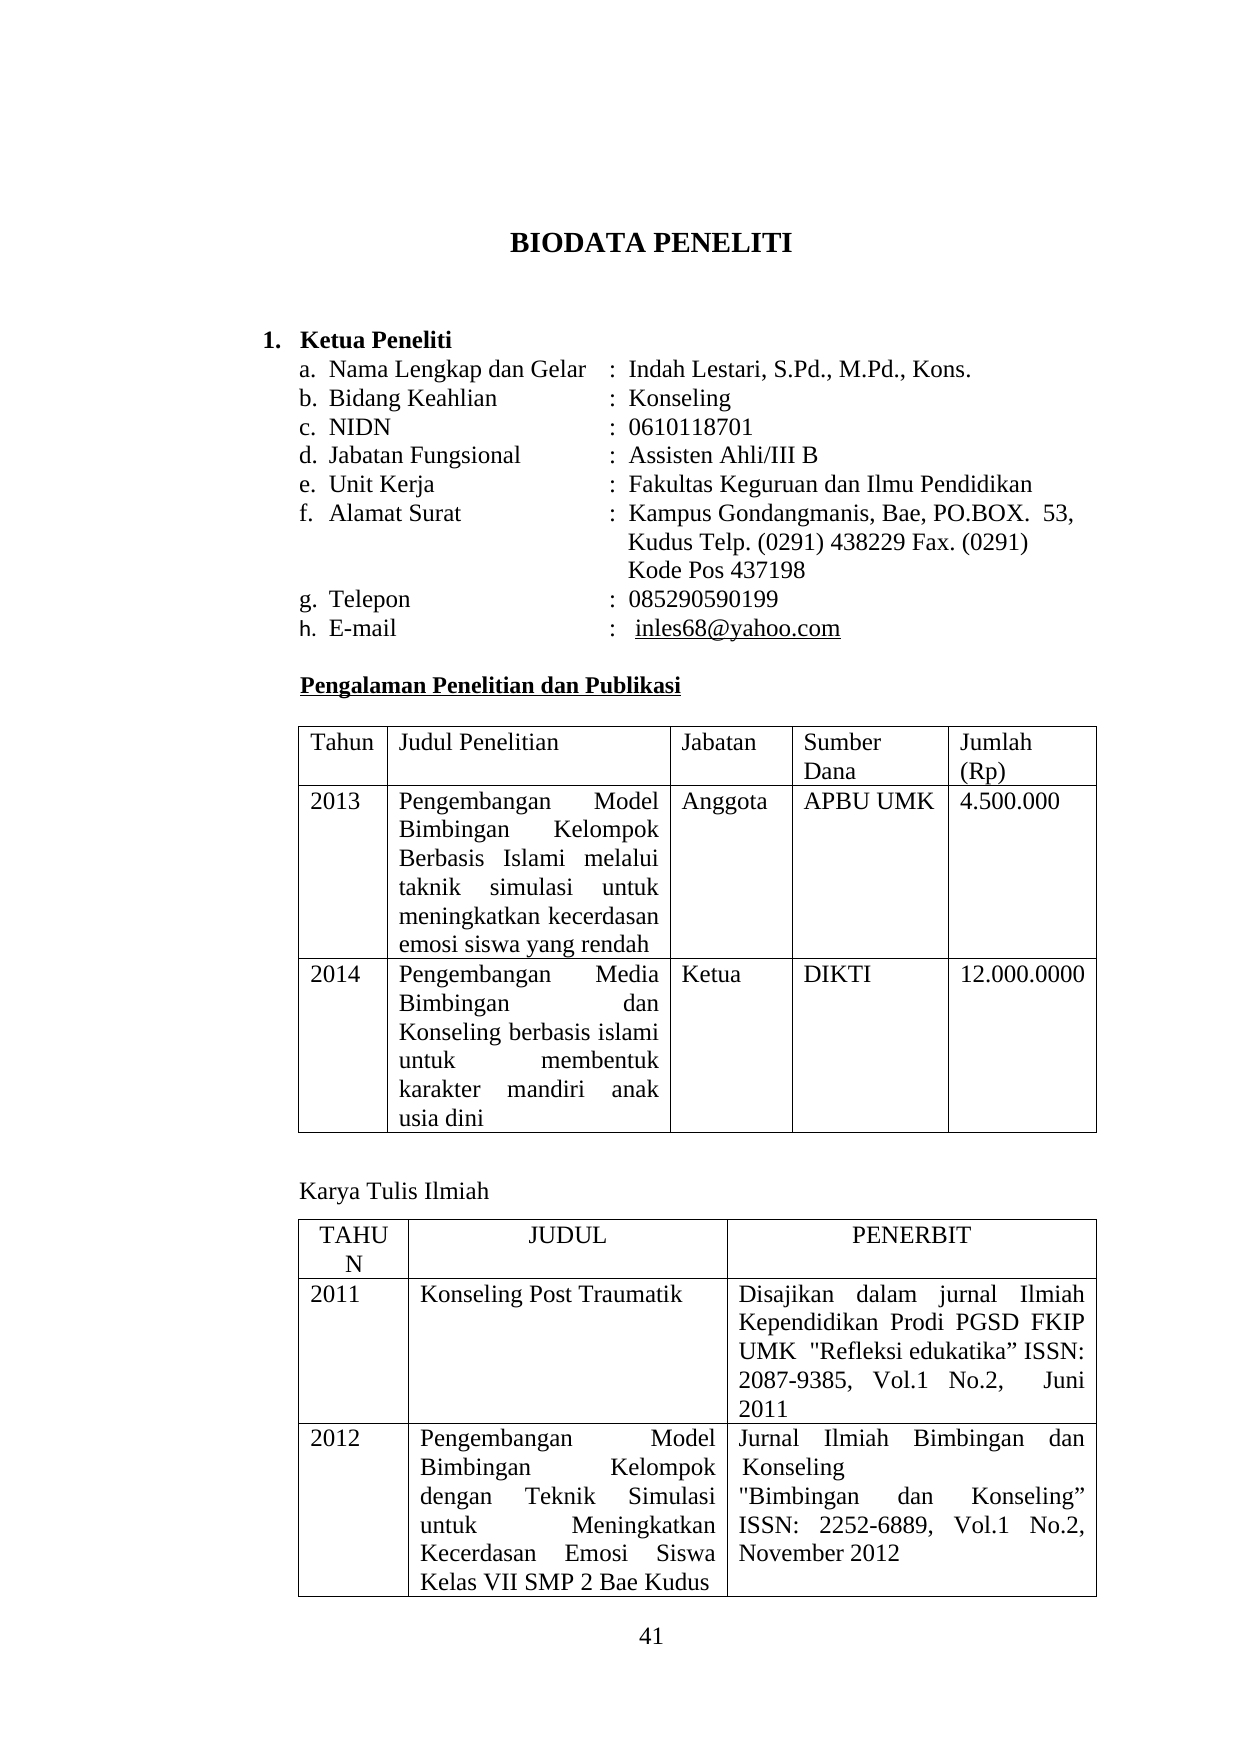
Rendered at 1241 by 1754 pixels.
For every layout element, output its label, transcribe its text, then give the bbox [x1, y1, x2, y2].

table_cell Pengembangan Model Bimbingan Kelompok Berbasis Islami melalui taknik simulasi untuk meningkatkan kecerdasan emosi siswa yang rendah [388, 786, 670, 958]
table_cell Disajikan dalam jurnal Ilmiah Kependidikan Prodi PGSD FKIP UMK "Refleksi edukatika” ISSN: 2087-9385, Vol.1 No.2, Juni 2011 [728, 1279, 1096, 1422]
table_header JUDUL [409, 1220, 727, 1278]
table_cell Konseling Post Traumatik [409, 1279, 727, 1422]
table_cell Anggota [671, 786, 792, 958]
list E-mail : inles68@yahoo.com [299, 613, 1078, 642]
table_cell 2013 [299, 786, 387, 958]
table_header TAHUN [299, 1220, 408, 1278]
table_cell APBU UMK [793, 786, 948, 958]
table_header Jabatan [671, 727, 792, 785]
text BIODATA PENELITI [225, 225, 1078, 258]
table_cell 2012 [299, 1424, 408, 1596]
table_cell 4.500.000 [949, 786, 1096, 958]
text Pengalaman Penelitian dan Publikasi [300, 671, 1078, 698]
list Nama Lengkap dan Gelar : Indah Lestari, S.Pd., M.Pd., Kons. [299, 354, 1078, 383]
text Kode Pos 437198 [328, 556, 1078, 584]
table_cell DIKTI [793, 959, 948, 1132]
list Unit Kerja : Fakultas Keguruan dan Ilmu Pendidikan [299, 469, 1078, 498]
list NIDN : 0610118701 [299, 412, 1078, 441]
table_header PENERBIT [728, 1220, 1096, 1278]
table_cell 2014 [299, 959, 387, 1132]
table_cell Jurnal Ilmiah Bimbingan dan Konseling "Bimbingan dan Konseling” ISSN: 2252-6889, Vol.1 No.2, November 2012 [728, 1424, 1096, 1596]
table_cell 12.000.0000 [949, 959, 1096, 1132]
table_cell Pengembangan Media Bimbingan dan Konseling berbasis islami untuk membentuk karakter mandiri anak usia dini [388, 959, 670, 1132]
table_header Jumlah (Rp) [949, 727, 1096, 785]
table_cell Pengembangan Model Bimbingan Kelompok dengan Teknik Simulasi untuk Meningkatkan Kecerdasan Emosi Siswa Kelas VII SMP 2 Bae Kudus [409, 1424, 727, 1596]
list Ketua Peneliti [262, 326, 1078, 354]
text Karya Tulis Ilmiah [225, 1176, 1078, 1205]
list Alamat Surat : Kampus Gondangmanis, Bae, PO.BOX. 53, [299, 498, 1078, 527]
text Kudus Telp. (0291) 438229 Fax. (0291) [328, 527, 1078, 556]
table_cell 2011 [299, 1279, 408, 1422]
table_header Sumber Dana [793, 727, 948, 785]
list Jabatan Fungsional : Assisten Ahli/III B [299, 441, 1078, 469]
list Telepon : 085290590199 [299, 584, 1078, 613]
table_header Tahun [299, 727, 387, 785]
list Bidang Keahlian : Konseling [299, 383, 1078, 412]
table_header Judul Penelitian [388, 727, 670, 785]
table_cell Ketua [671, 959, 792, 1132]
